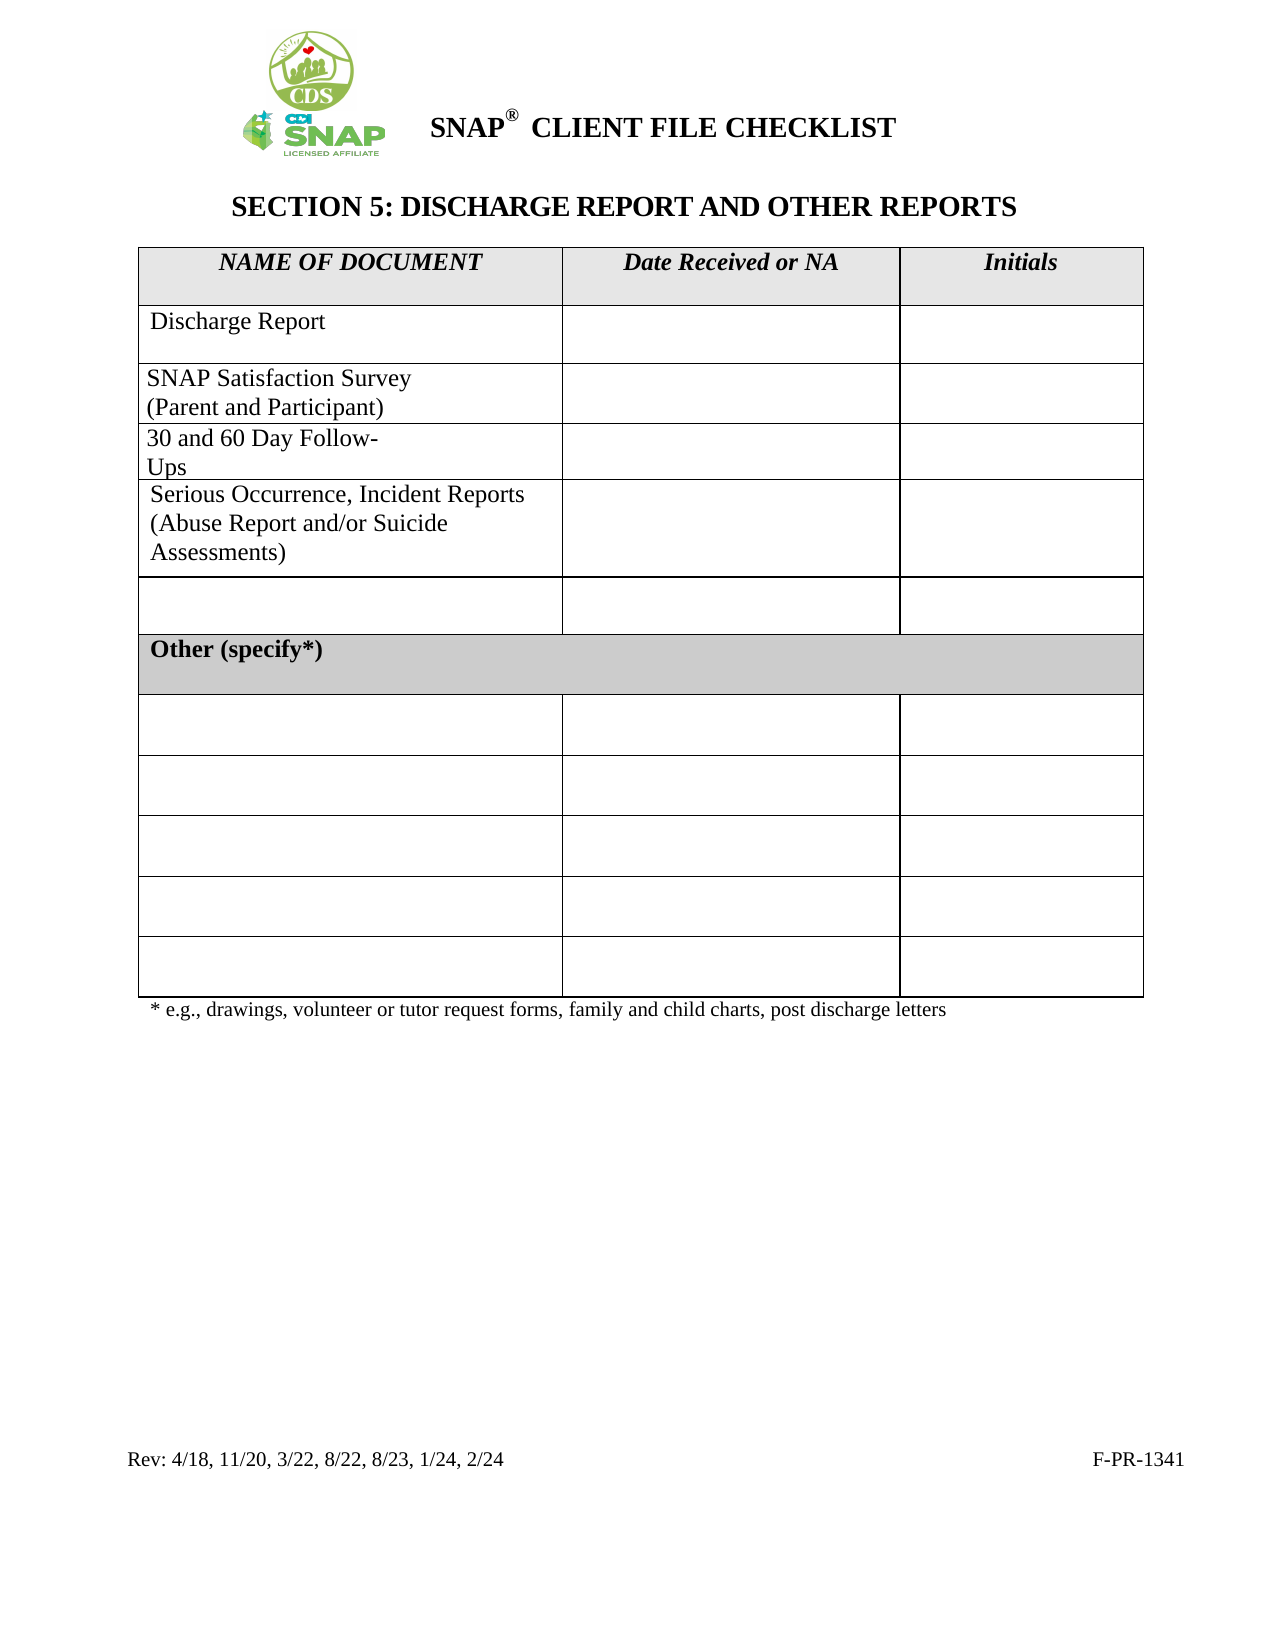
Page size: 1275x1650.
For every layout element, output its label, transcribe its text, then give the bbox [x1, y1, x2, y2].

table_cell [563, 756, 899, 815]
table_cell [563, 364, 899, 422]
table_cell [901, 424, 1143, 479]
table_cell [139, 937, 562, 996]
table_cell [901, 306, 1143, 362]
table_cell [563, 578, 899, 634]
table_cell [901, 756, 1143, 815]
table_cell [901, 877, 1143, 936]
table_header NAME OF DOCUMENT [139, 248, 562, 305]
table_cell [139, 695, 562, 754]
table_cell SNAP Satisfaction Survey (Parent and Participant) [139, 364, 562, 422]
table_cell [563, 877, 899, 936]
text Rev: 4/18, 11/20, 3/22, 8/22, 8/23, 1/24, 2/24 F-PR-1341 [127, 1447, 1248, 1471]
table_cell [139, 816, 562, 876]
table_cell [563, 306, 899, 362]
table_cell [901, 695, 1143, 754]
subtitle SECTION 5: DISCHARGE REPORT AND OTHER REPORTS [150, 189, 1098, 222]
table_cell [139, 877, 562, 936]
table_cell 30 and 60 Day Follow-Ups [139, 424, 562, 479]
table_cell Serious Occurrence, Incident Reports (Abuse Report and/or Suicide Assessments) [139, 480, 562, 576]
table_cell [901, 364, 1143, 422]
picture [243, 29, 385, 156]
table_cell [901, 480, 1143, 576]
table_cell [563, 816, 899, 876]
table_cell [563, 937, 899, 996]
table_cell [901, 937, 1143, 996]
table_cell [563, 424, 899, 479]
table_header Initials [901, 248, 1143, 305]
table_cell [901, 578, 1143, 634]
table_header Date Received or NA [563, 248, 899, 305]
table_cell [563, 480, 899, 576]
table_cell [139, 756, 562, 815]
text * e.g., drawings, volunteer or tutor request forms, family and child charts, post discharge letters [150, 998, 1098, 1021]
table_cell [563, 695, 899, 754]
table_cell Discharge Report [139, 306, 562, 362]
table_cell Other (specify*) [139, 635, 1143, 694]
table_cell [901, 816, 1143, 876]
table_cell [139, 578, 562, 634]
